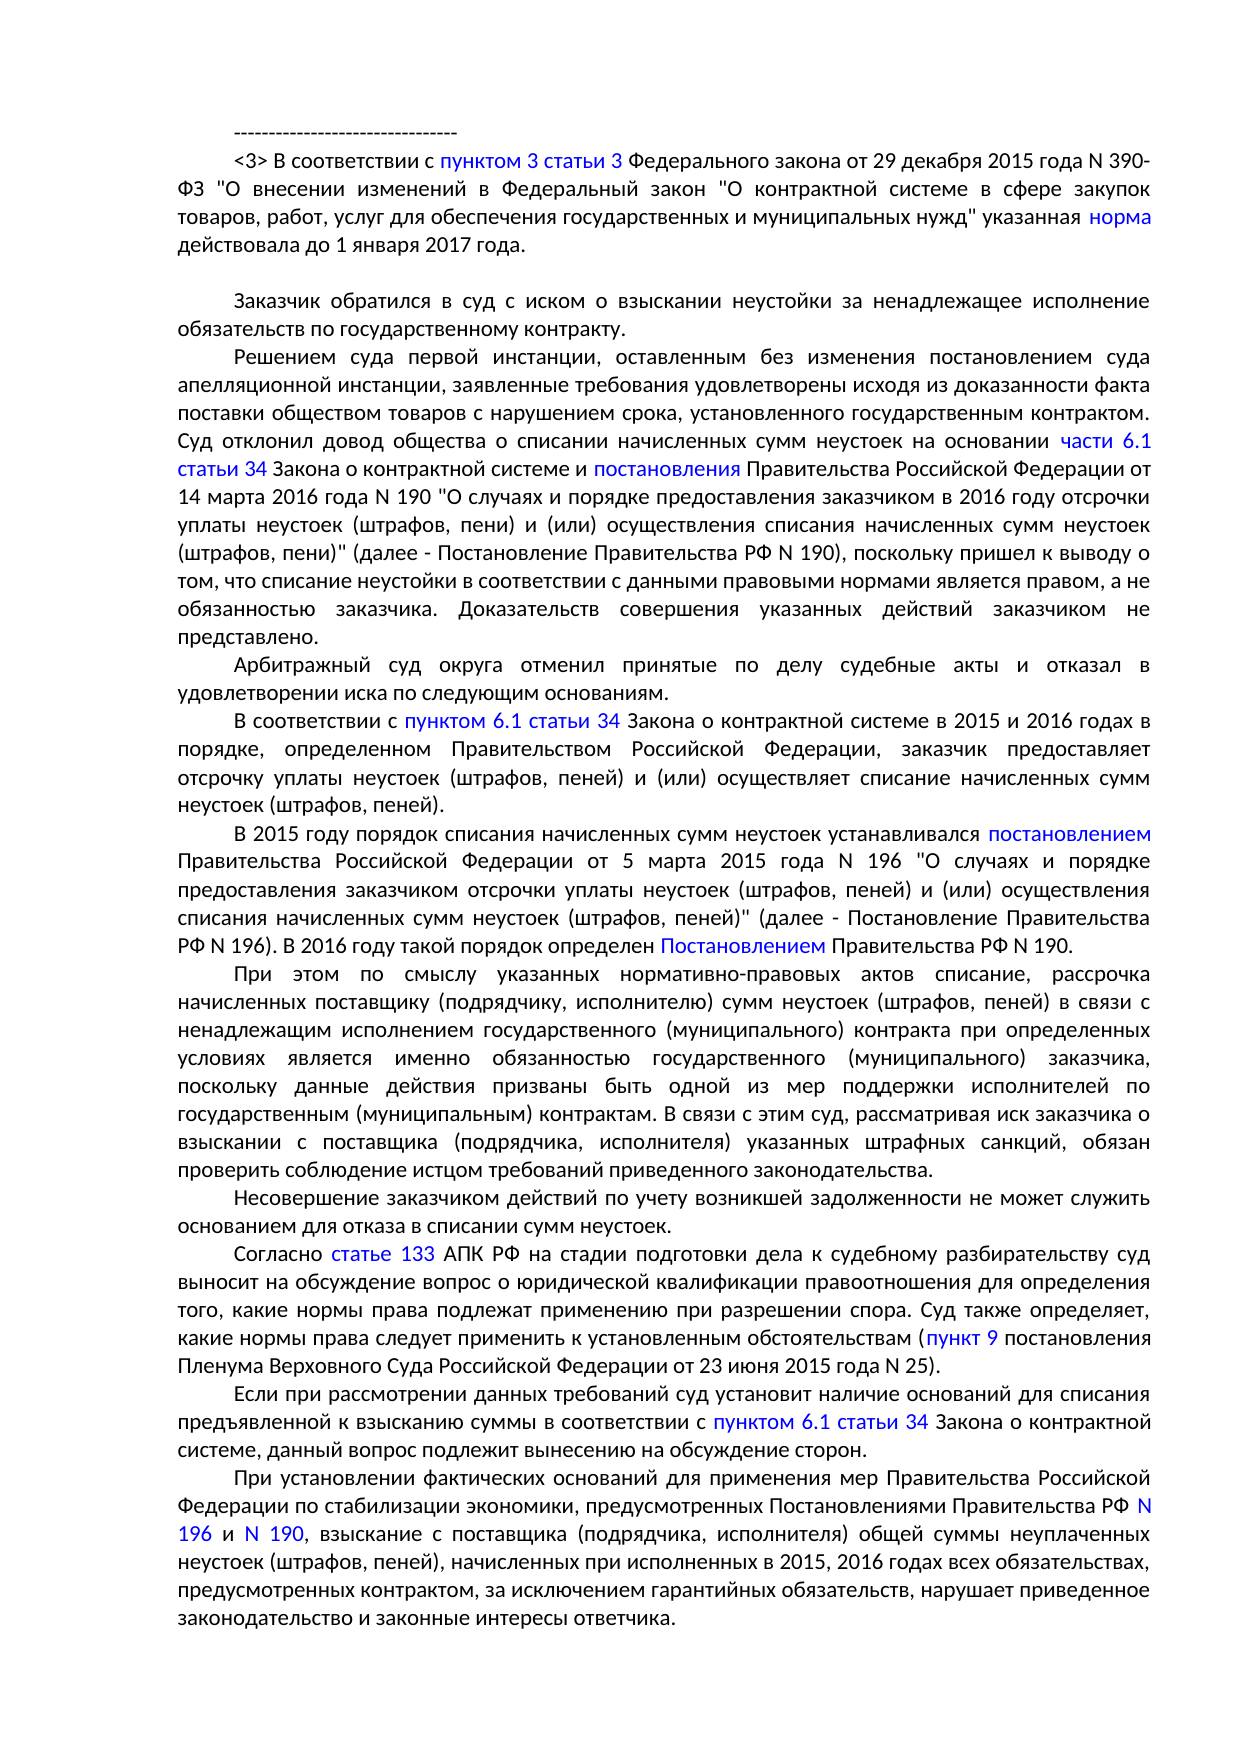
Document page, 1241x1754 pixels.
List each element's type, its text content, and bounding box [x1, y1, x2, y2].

text Решением суда первой инстанции, оставленным без изменения постановлением суда апелляционной инстанции, заявленные требования удовлетворены исходя из доказанности факта поставки обществом товаров с нарушением срока, установленного государственным контрактом. Суд отклонил довод общества о списании начисленных сумм неустоек на основании части 6.1 статьи 34 Закона о контрактной системе и постановления Правительства Российской Федерации от 14 марта 2016 года N 190 "О случаях и порядке предоставления заказчиком в 2016 году отсрочки уплаты неустоек (штрафов, пени) и (или) осуществления списания начисленных сумм неустоек (штрафов, пени)" (далее - Постановление Правительства РФ N 190), поскольку пришел к выводу о том, что списание неустойки в соответствии с данными правовыми нормами является правом, а не обязанностью заказчика. Доказательств совершения указанных действий заказчиком не представлено. [177, 342, 1152, 651]
text В соответствии с пунктом 6.1 статьи 34 Закона о контрактной системе в 2015 и 2016 годах в порядке, определенном Правительством Российской Федерации, заказчик предоставляет отсрочку уплаты неустоек (штрафов, пеней) и (или) осуществляет списание начисленных сумм неустоек (штрафов, пеней). [177, 707, 1152, 819]
text <3> В соответствии с пунктом 3 статьи 3 Федерального закона от 29 декабря 2015 года N 390-ФЗ "О внесении изменений в Федеральный закон "О контрактной системе в сфере закупок товаров, работ, услуг для обеспечения государственных и муниципальных нужд" указанная норма действовала до 1 января 2017 года. [177, 146, 1152, 258]
text В 2015 году порядок списания начисленных сумм неустоек устанавливался постановлением Правительства Российской Федерации от 5 марта 2015 года N 196 "О случаях и порядке предоставления заказчиком отсрочки уплаты неустоек (штрафов, пеней) и (или) осуществления списания начисленных сумм неустоек (штрафов, пеней)" (далее - Постановление Правительства РФ N 196). В 2016 году такой порядок определен Постановлением Правительства РФ N 190. [177, 819, 1152, 959]
text Согласно статье 133 АПК РФ на стадии подготовки дела к судебному разбирательству суд выносит на обсуждение вопрос о юридической квалификации правоотношения для определения того, какие нормы права подлежат применению при разрешении спора. Суд также определяет, какие нормы права следует применить к установленным обстоятельствам (пункт 9 постановления Пленума Верховного Суда Российской Федерации от 23 июня 2015 года N 25). [177, 1239, 1152, 1379]
text Несовершение заказчиком действий по учету возникшей задолженности не может служить основанием для отказа в списании сумм неустоек. [177, 1183, 1152, 1239]
text Арбитражный суд округа отменил принятые по делу судебные акты и отказал в удовлетворении иска по следующим основаниям. [177, 651, 1152, 707]
text -------------------------------- [177, 118, 1152, 146]
text При установлении фактических оснований для применения мер Правительства Российской Федерации по стабилизации экономики, предусмотренных Постановлениями Правительства РФ N 196 и N 190, взыскание с поставщика (подрядчика, исполнителя) общей суммы неуплаченных неустоек (штрафов, пеней), начисленных при исполненных в 2015, 2016 годах всех обязательствах, предусмотренных контрактом, за исключением гарантийных обязательств, нарушает приведенное законодательство и законные интересы ответчика. [177, 1463, 1152, 1631]
text Если при рассмотрении данных требований суд установит наличие оснований для списания предъявленной к взысканию суммы в соответствии с пунктом 6.1 статьи 34 Закона о контрактной системе, данный вопрос подлежит вынесению на обсуждение сторон. [177, 1379, 1152, 1463]
text Заказчик обратился в суд с иском о взыскании неустойки за ненадлежащее исполнение обязательств по государственному контракту. [177, 286, 1152, 342]
text При этом по смыслу указанных нормативно-правовых актов списание, рассрочка начисленных поставщику (подрядчику, исполнителю) сумм неустоек (штрафов, пеней) в связи с ненадлежащим исполнением государственного (муниципального) контракта при определенных условиях является именно обязанностью государственного (муниципального) заказчика, поскольку данные действия призваны быть одной из мер поддержки исполнителей по государственным (муниципальным) контрактам. В связи с этим суд, рассматривая иск заказчика о взыскании с поставщика (подрядчика, исполнителя) указанных штрафных санкций, обязан проверить соблюдение истцом требований приведенного законодательства. [177, 959, 1152, 1183]
